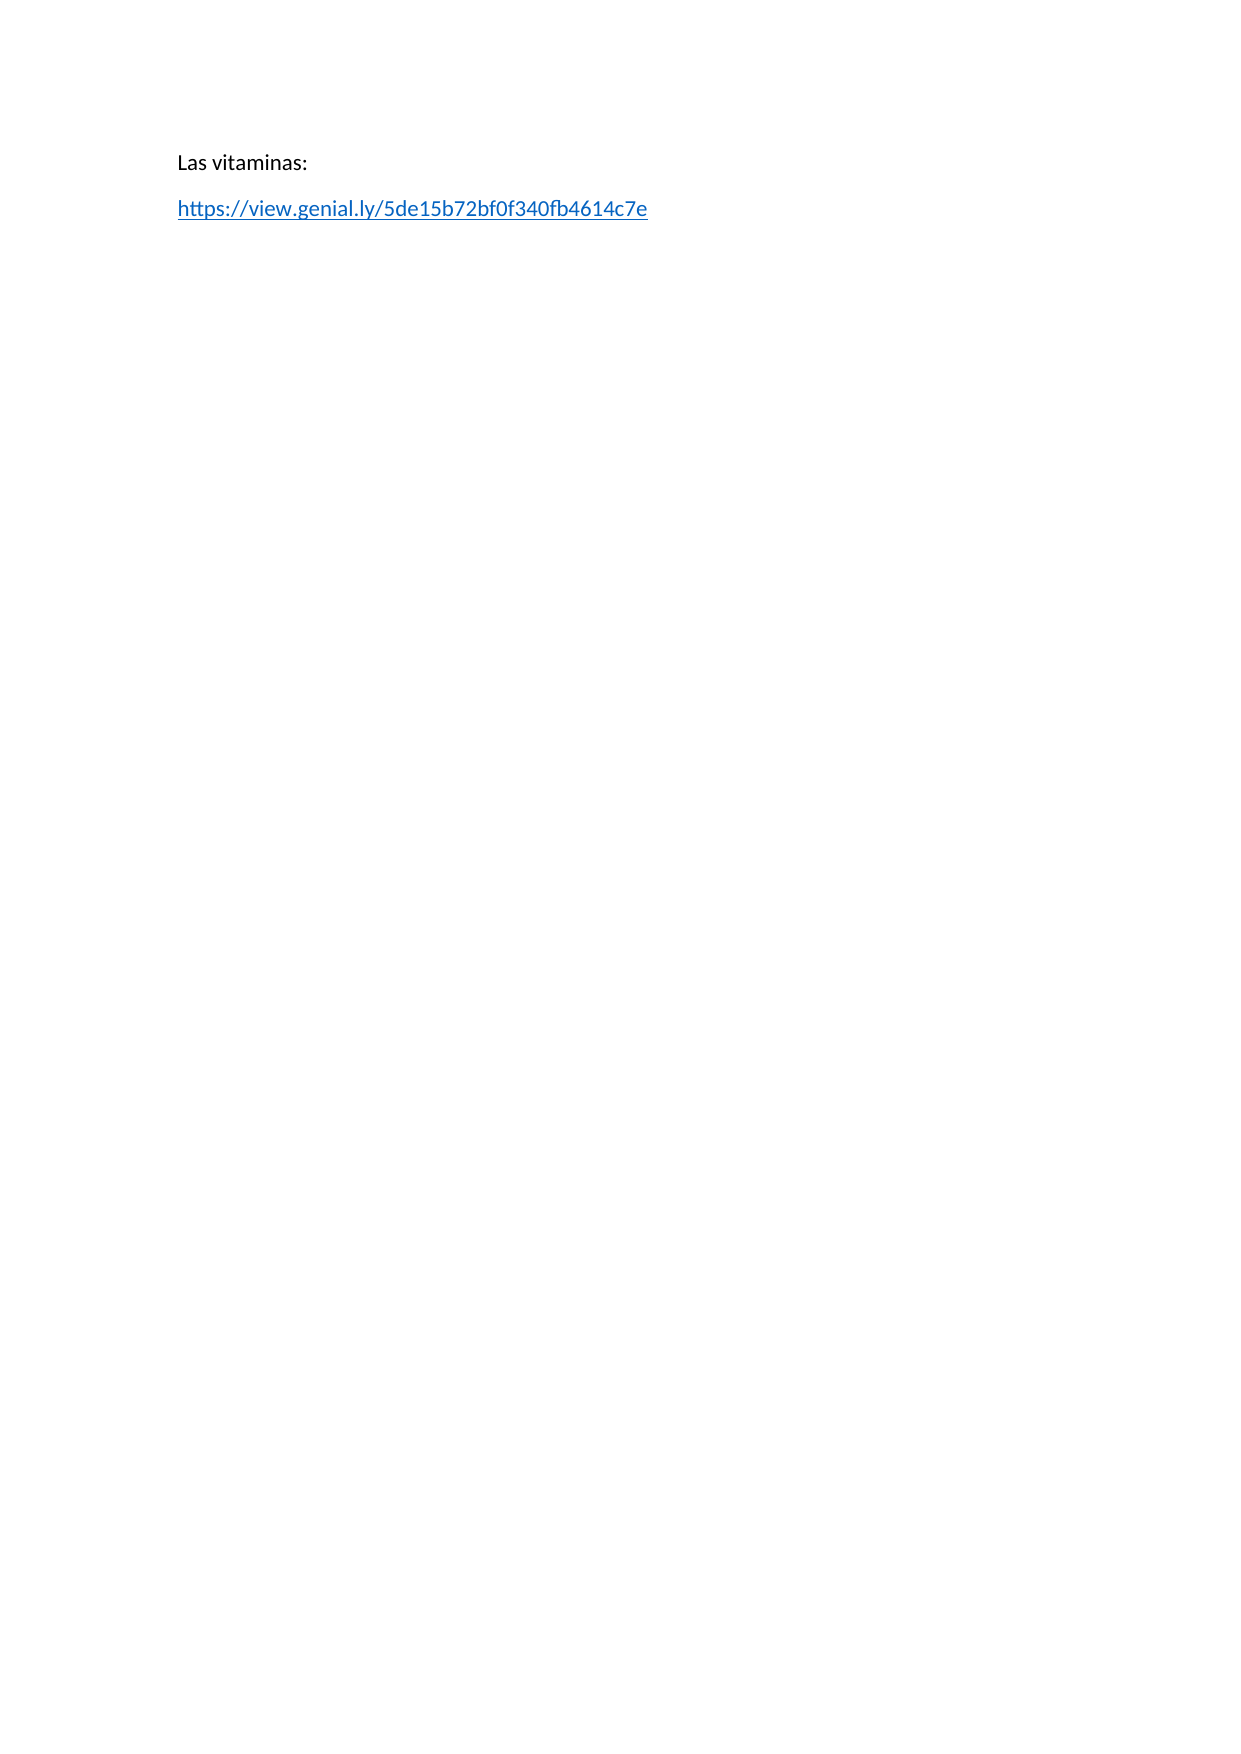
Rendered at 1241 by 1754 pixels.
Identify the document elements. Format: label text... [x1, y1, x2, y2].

text Las vitaminas: [177, 148, 1063, 176]
text https://view.genial.ly/5de15b72bf0f340fb4614c7e [177, 194, 1063, 222]
